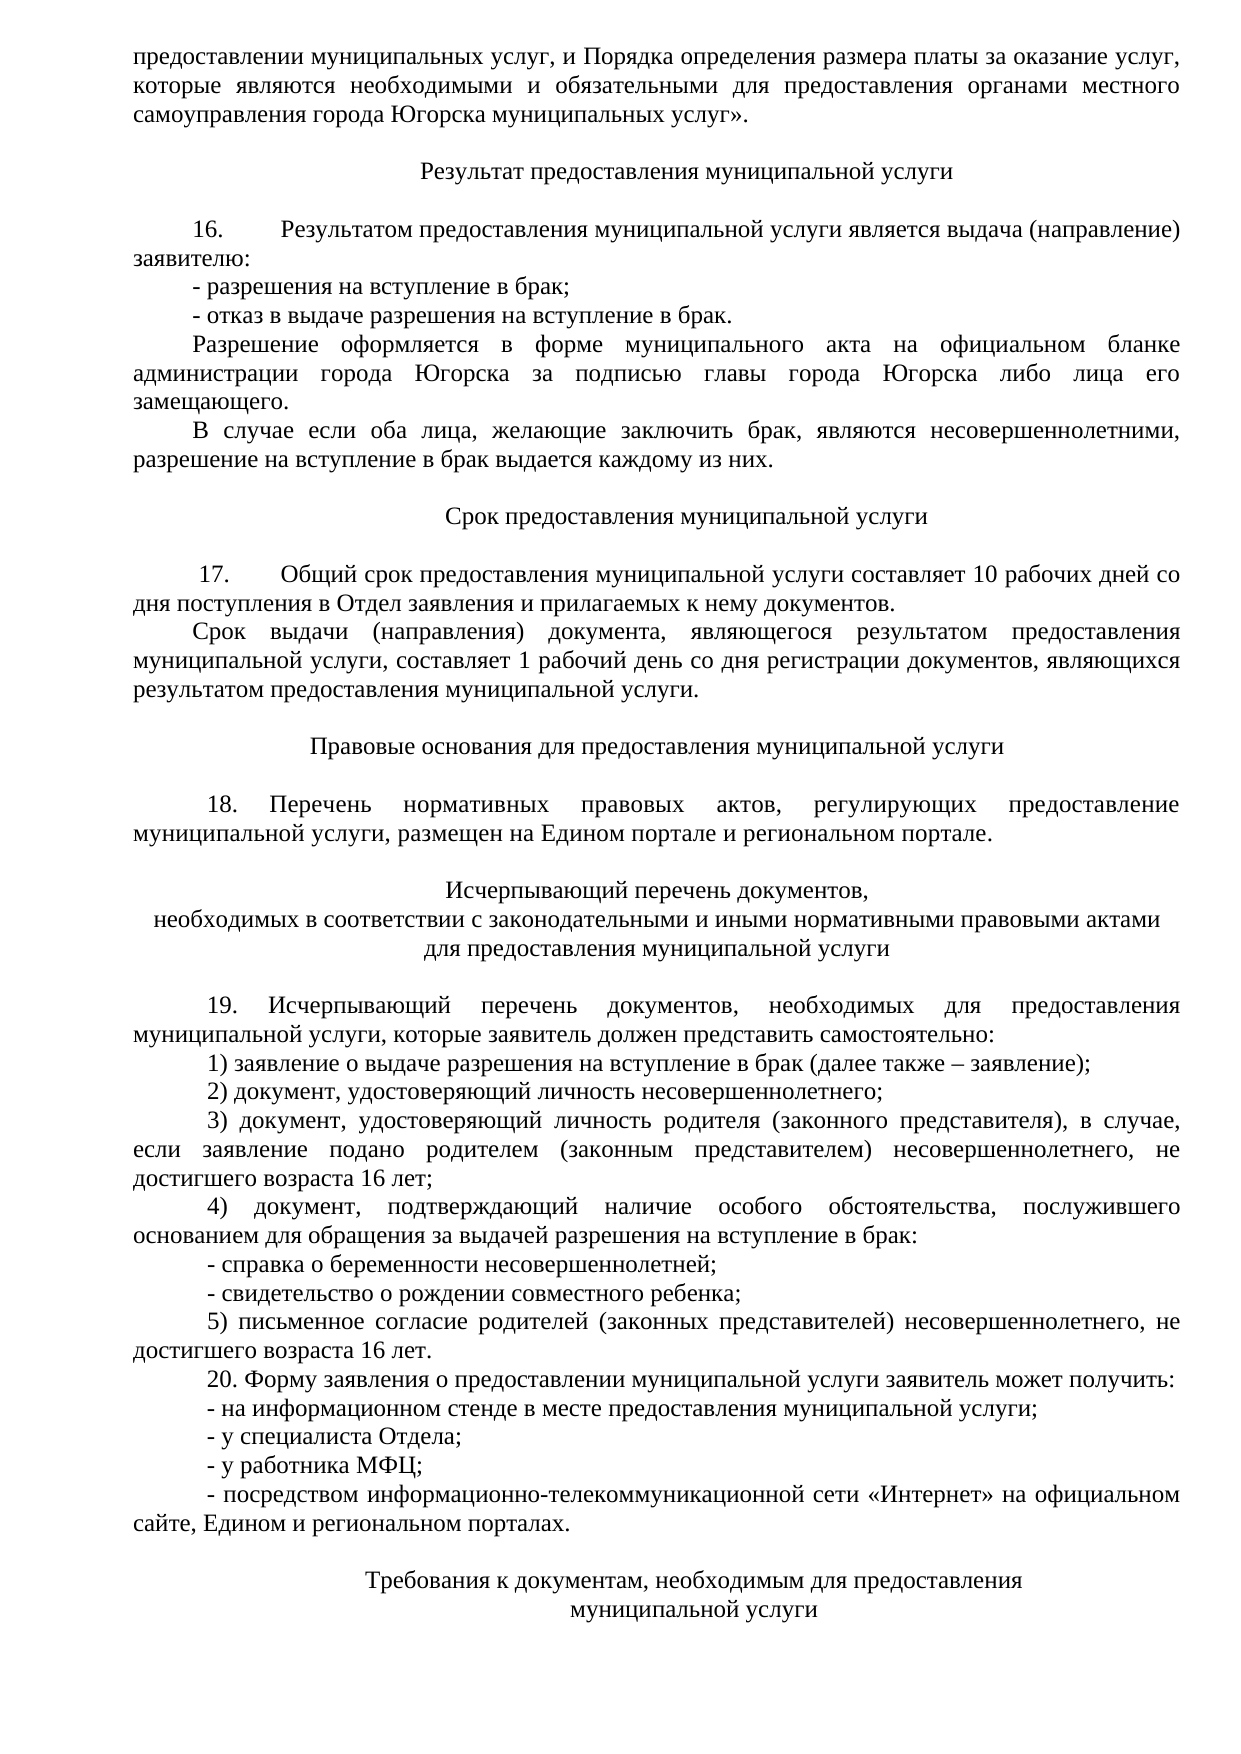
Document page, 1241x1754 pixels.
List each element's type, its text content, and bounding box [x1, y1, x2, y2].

text необходимых в соответствии с законодательными и иными нормативными правовыми актами для предоставления муниципальной услуги [133, 904, 1181, 961]
text 18. Перечень нормативных правовых актов, регулирующих предоставление муниципальной услуги, размещен на Едином портале и региональном портале. [133, 789, 1181, 846]
text 3) документ, удостоверяющий личность родителя (законного представителя), в случае, если заявление подано родителем (законным представителем) несовершеннолетнего, не достигшего возраста 16 лет; [133, 1105, 1181, 1191]
text - у работника МФЦ; [133, 1450, 1181, 1479]
text 20. Форму заявления о предоставлении муниципальной услуги заявитель может получить: [133, 1364, 1181, 1393]
text 16. Результатом предоставления муниципальной услуги является выдача (направление) заявителю: [133, 214, 1181, 271]
text муниципальной услуги [133, 1594, 1181, 1623]
text - на информационном стенде в месте предоставления муниципальной услуги; [133, 1393, 1181, 1421]
text - у специалиста Отдела; [133, 1421, 1181, 1450]
text Исчерпывающий перечень документов, [133, 875, 1181, 904]
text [133, 41, 1181, 128]
text Срок выдачи (направления) документа, являющегося результатом предоставления муниципальной услуги, составляет 1 рабочий день со дня регистрации документов, являющихся результатом предоставления муниципальной услуги. [133, 616, 1181, 703]
text - свидетельство о рождении совместного ребенка; [133, 1278, 1181, 1306]
text Требования к документам, необходимым для предоставления [133, 1565, 1181, 1594]
text Результат предоставления муниципальной услуги [133, 156, 1181, 185]
text Правовые основания для предоставления муниципальной услуги [133, 731, 1181, 760]
text В случае если оба лица, желающие заключить брак, являются несовершеннолетними, разрешение на вступление в брак выдается каждому из них. [133, 415, 1181, 473]
text 4) документ, подтверждающий наличие особого обстоятельства, послужившего основанием для обращения за выдачей разрешения на вступление в брак: [133, 1191, 1181, 1249]
text 1) заявление о выдаче разрешения на вступление в брак (далее также – заявление); [133, 1048, 1181, 1076]
text - разрешения на вступление в брак; [133, 271, 1181, 300]
text 5) письменное согласие родителей (законных представителей) несовершеннолетнего, не достигшего возраста 16 лет. [133, 1306, 1181, 1364]
text 19. Исчерпывающий перечень документов, необходимых для предоставления муниципальной услуги, которые заявитель должен представить самостоятельно: [133, 990, 1181, 1048]
text Разрешение оформляется в форме муниципального акта на официальном бланке администрации города Югорска за подписью главы города Югорска либо лица его замещающего. [133, 329, 1181, 415]
text - справка о беременности несовершеннолетней; [133, 1249, 1181, 1278]
text - посредством информационно-телекоммуникационной сети «Интернет» на официальном сайте, Едином и региональном порталах. [133, 1479, 1181, 1536]
text 17. Общий срок предоставления муниципальной услуги составляет 10 рабочих дней со дня поступления в Отдел заявления и прилагаемых к нему документов. [133, 559, 1181, 616]
text Срок предоставления муниципальной услуги [133, 501, 1181, 530]
text 2) документ, удостоверяющий личность несовершеннолетнего; [133, 1076, 1181, 1105]
text - отказ в выдаче разрешения на вступление в брак. [133, 300, 1181, 329]
